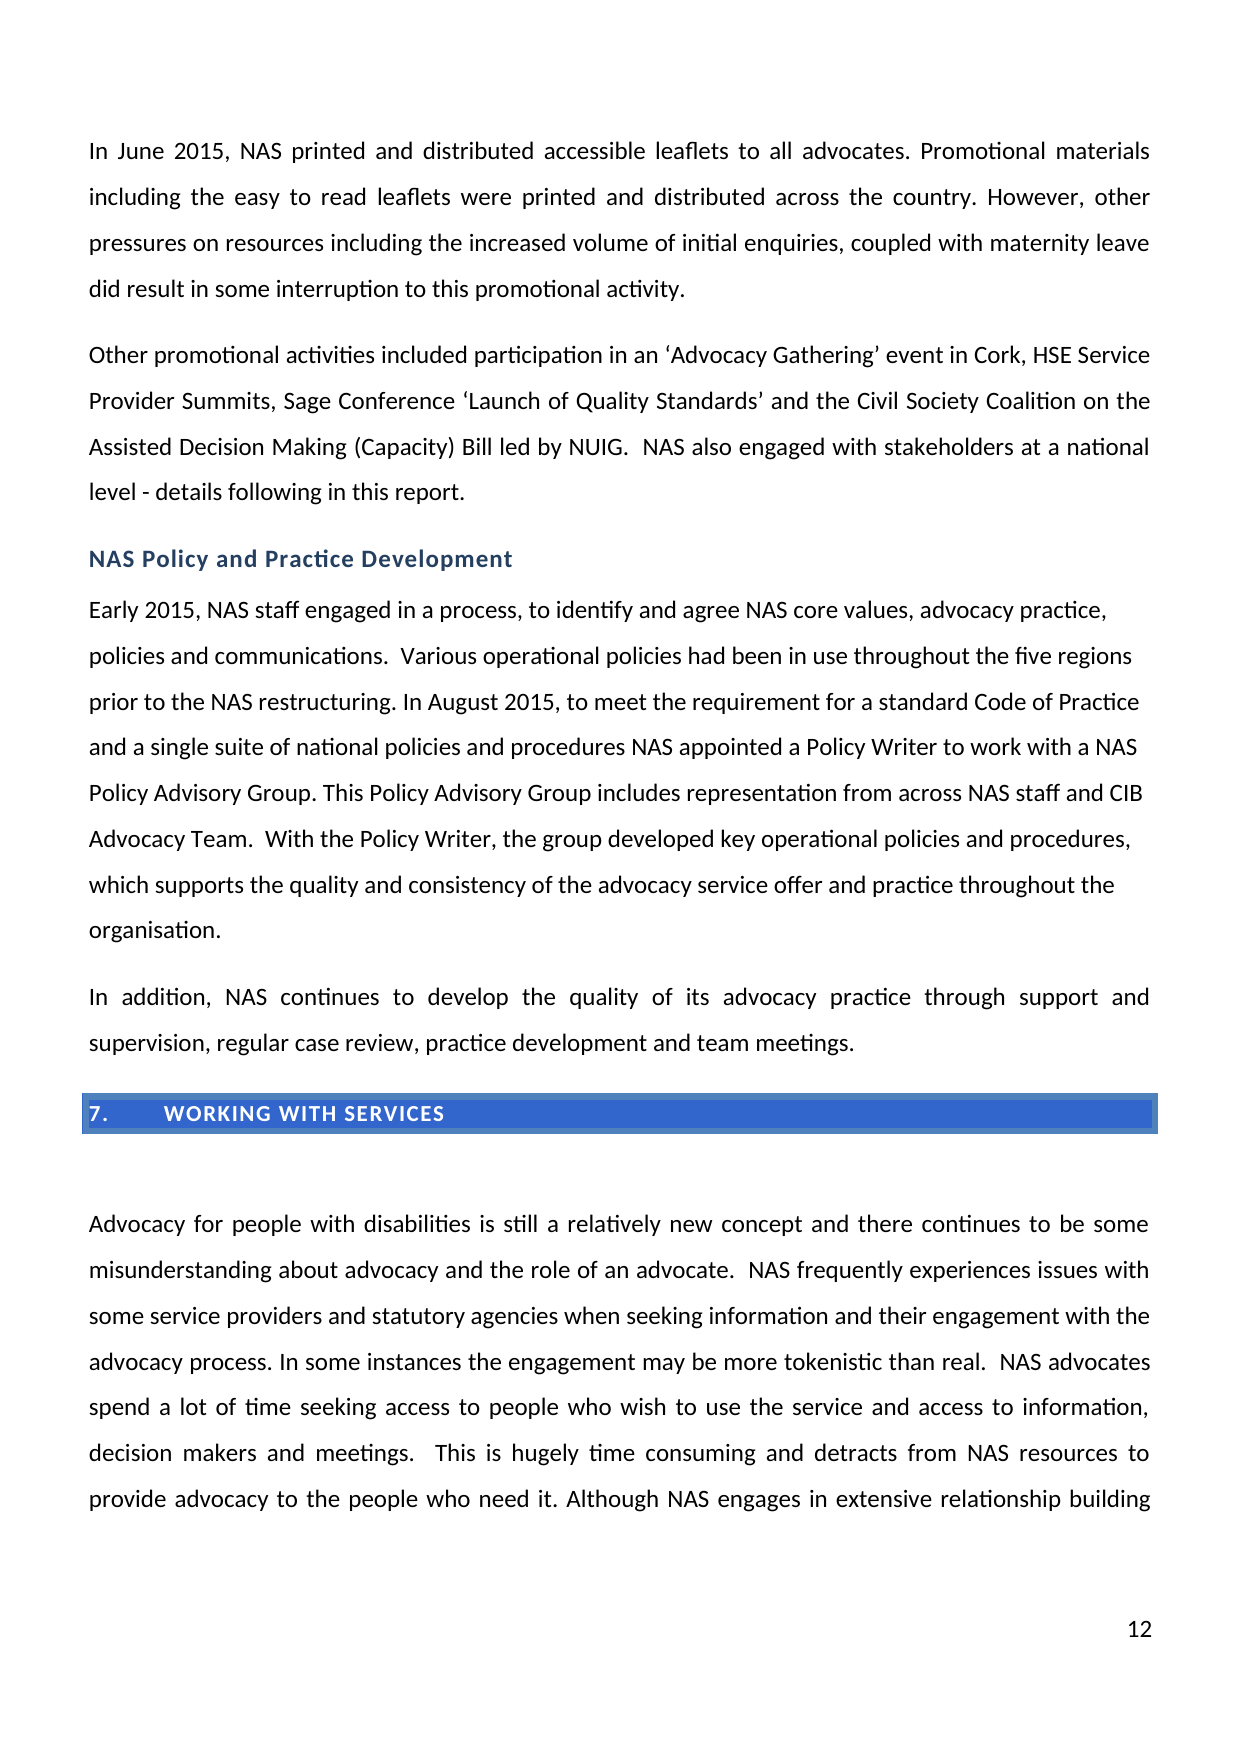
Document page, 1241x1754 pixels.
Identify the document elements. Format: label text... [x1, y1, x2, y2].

text NAS Policy and Practice Development [89, 543, 1152, 573]
text In addition, NAS continues to develop the quality of its advocacy practice through support and supervision, regular case review, practice development and team meetings. [89, 981, 1152, 1057]
subtitle 7. WORKING WITH SERVICES [89, 1100, 1152, 1128]
text Early 2015, NAS staff engaged in a process, to identify and agree NAS core values, advocacy practice, policies and communications. Various operational policies had been in use throughout the five regions prior to the NAS restructuring. In August 2015, to meet the requirement for a standard Code of Practice and a single suite of national policies and procedures NAS appointed a Policy Writer to work with a NAS Policy Advisory Group. This Policy Advisory Group includes representation from across NAS staff and CIB Advocacy Team. With the Policy Writer, the group developed key operational policies and procedures, which supports the quality and consistency of the advocacy service offer and practice throughout the organisation. [89, 594, 1152, 945]
text In June 2015, NAS printed and distributed accessible leaflets to all advocates. Promotional materials including the easy to read leaflets were printed and distributed across the country. However, other pressures on resources including the increased volume of initial enquiries, coupled with maternity leave did result in some interruption to this promotional activity. [89, 136, 1152, 303]
text Other promotional activities included participation in an ‘Advocacy Gathering’ event in Cork, HSE Service Provider Summits, Sage Conference ‘Launch of Quality Standards’ and the Civil Society Coalition on the Assisted Decision Making (Capacity) Bill led by NUIG. NAS also engaged with stakeholders at a national level - details following in this report. [89, 339, 1152, 507]
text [89, 1208, 1152, 1513]
